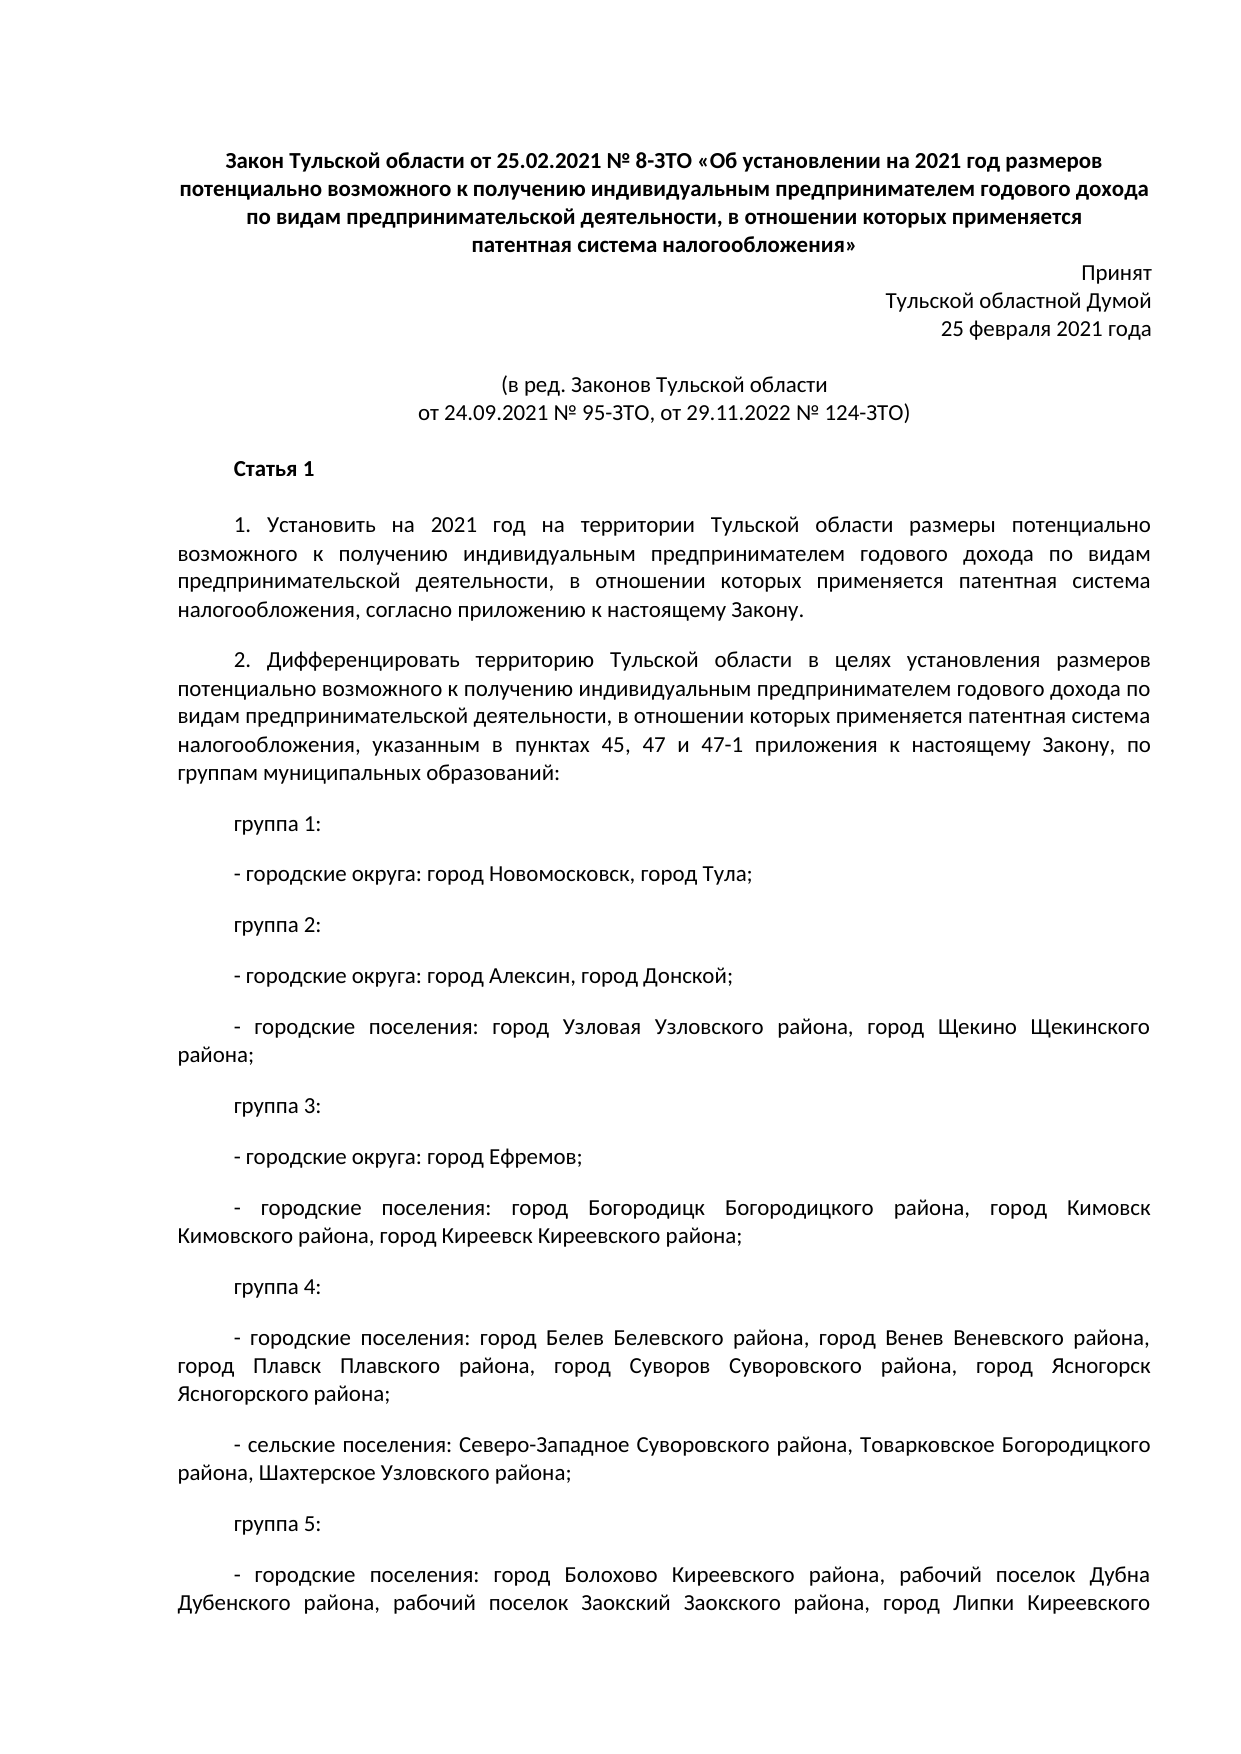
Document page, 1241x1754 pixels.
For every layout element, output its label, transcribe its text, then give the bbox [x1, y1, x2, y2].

text группа 2: [177, 911, 1152, 938]
text - городские округа: город Алексин, город Донской; [177, 961, 1152, 989]
text - городские поселения: город Богородицк Богородицкого района, город Кимовск Кимовского района, город Киреевск Киреевского района; [177, 1193, 1152, 1249]
text группа 5: [177, 1509, 1152, 1537]
text группа 3: [177, 1091, 1152, 1119]
text - сельские поселения: Северо-Западное Суворовского района, Товарковское Богородицкого района, Шахтерское Узловского района; [177, 1430, 1152, 1486]
text 25 февраля 2021 года [177, 314, 1152, 342]
text - городские округа: город Ефремов; [177, 1142, 1152, 1170]
text Принят [177, 258, 1152, 286]
text 2. Дифференцировать территорию Тульской области в целях установления размеров потенциально возможного к получению индивидуальным предпринимателем годового дохода по видам предпринимательской деятельности, в отношении которых применяется патентная система налогообложения, указанным в пунктах 45, 47 и 47-1 приложения к настоящему Закону, по группам муниципальных образований: [177, 646, 1152, 786]
text 1. Установить на 2021 год на территории Тульской области размеры потенциально возможного к получению индивидуальным предпринимателем годового дохода по видам предпринимательской деятельности, в отношении которых применяется патентная система налогообложения, согласно приложению к настоящему Закону. [177, 511, 1152, 623]
text группа 1: [177, 809, 1152, 837]
title Статья 1 [177, 454, 1152, 483]
text по видам предпринимательской деятельности, в отношении которых применяется [177, 202, 1152, 230]
text группа 4: [177, 1272, 1152, 1300]
text от 24.09.2021 № 95-ЗТО, от 29.11.2022 № 124-ЗТО) [177, 398, 1152, 426]
text Тульской областной Думой [177, 286, 1152, 314]
text Закон Тульской области от 25.02.2021 № 8-ЗТО «Об установлении на 2021 год размеров [177, 146, 1152, 174]
text - городские поселения: город Узловая Узловского района, город Щекино Щекинского района; [177, 1012, 1152, 1068]
text потенциально возможного к получению индивидуальным предпринимателем годового дохода [177, 174, 1152, 202]
text - городские поселения: город Белев Белевского района, город Венев Веневского района, город Плавск Плавского района, город Суворов Суворовского района, город Ясногорск Ясногорского района; [177, 1323, 1152, 1407]
text (в ред. Законов Тульской области [177, 370, 1152, 398]
text - городские округа: город Новомосковск, город Тула; [177, 859, 1152, 888]
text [177, 1560, 1152, 1616]
text патентная система налогообложения» [177, 230, 1152, 258]
